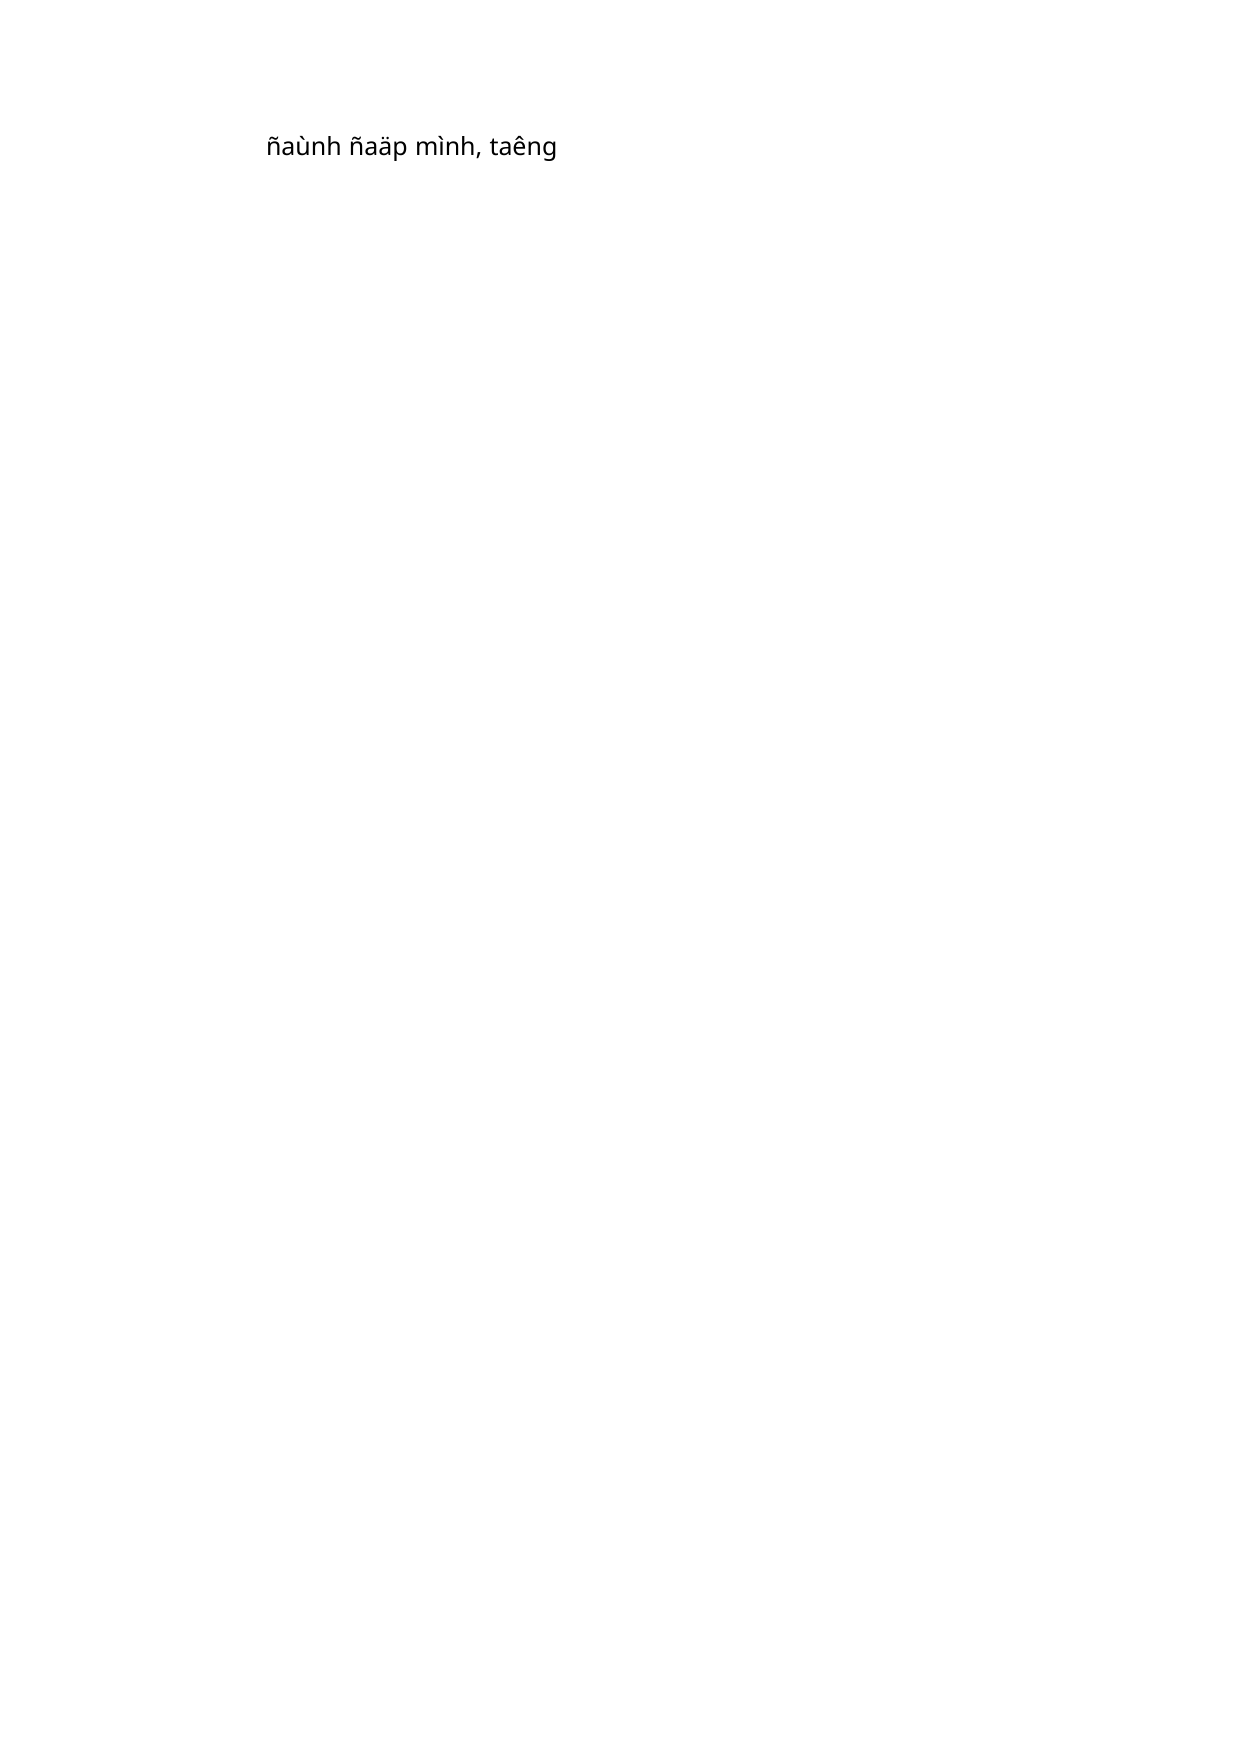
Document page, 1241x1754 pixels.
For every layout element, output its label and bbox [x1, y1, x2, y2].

text [266, 129, 1004, 162]
